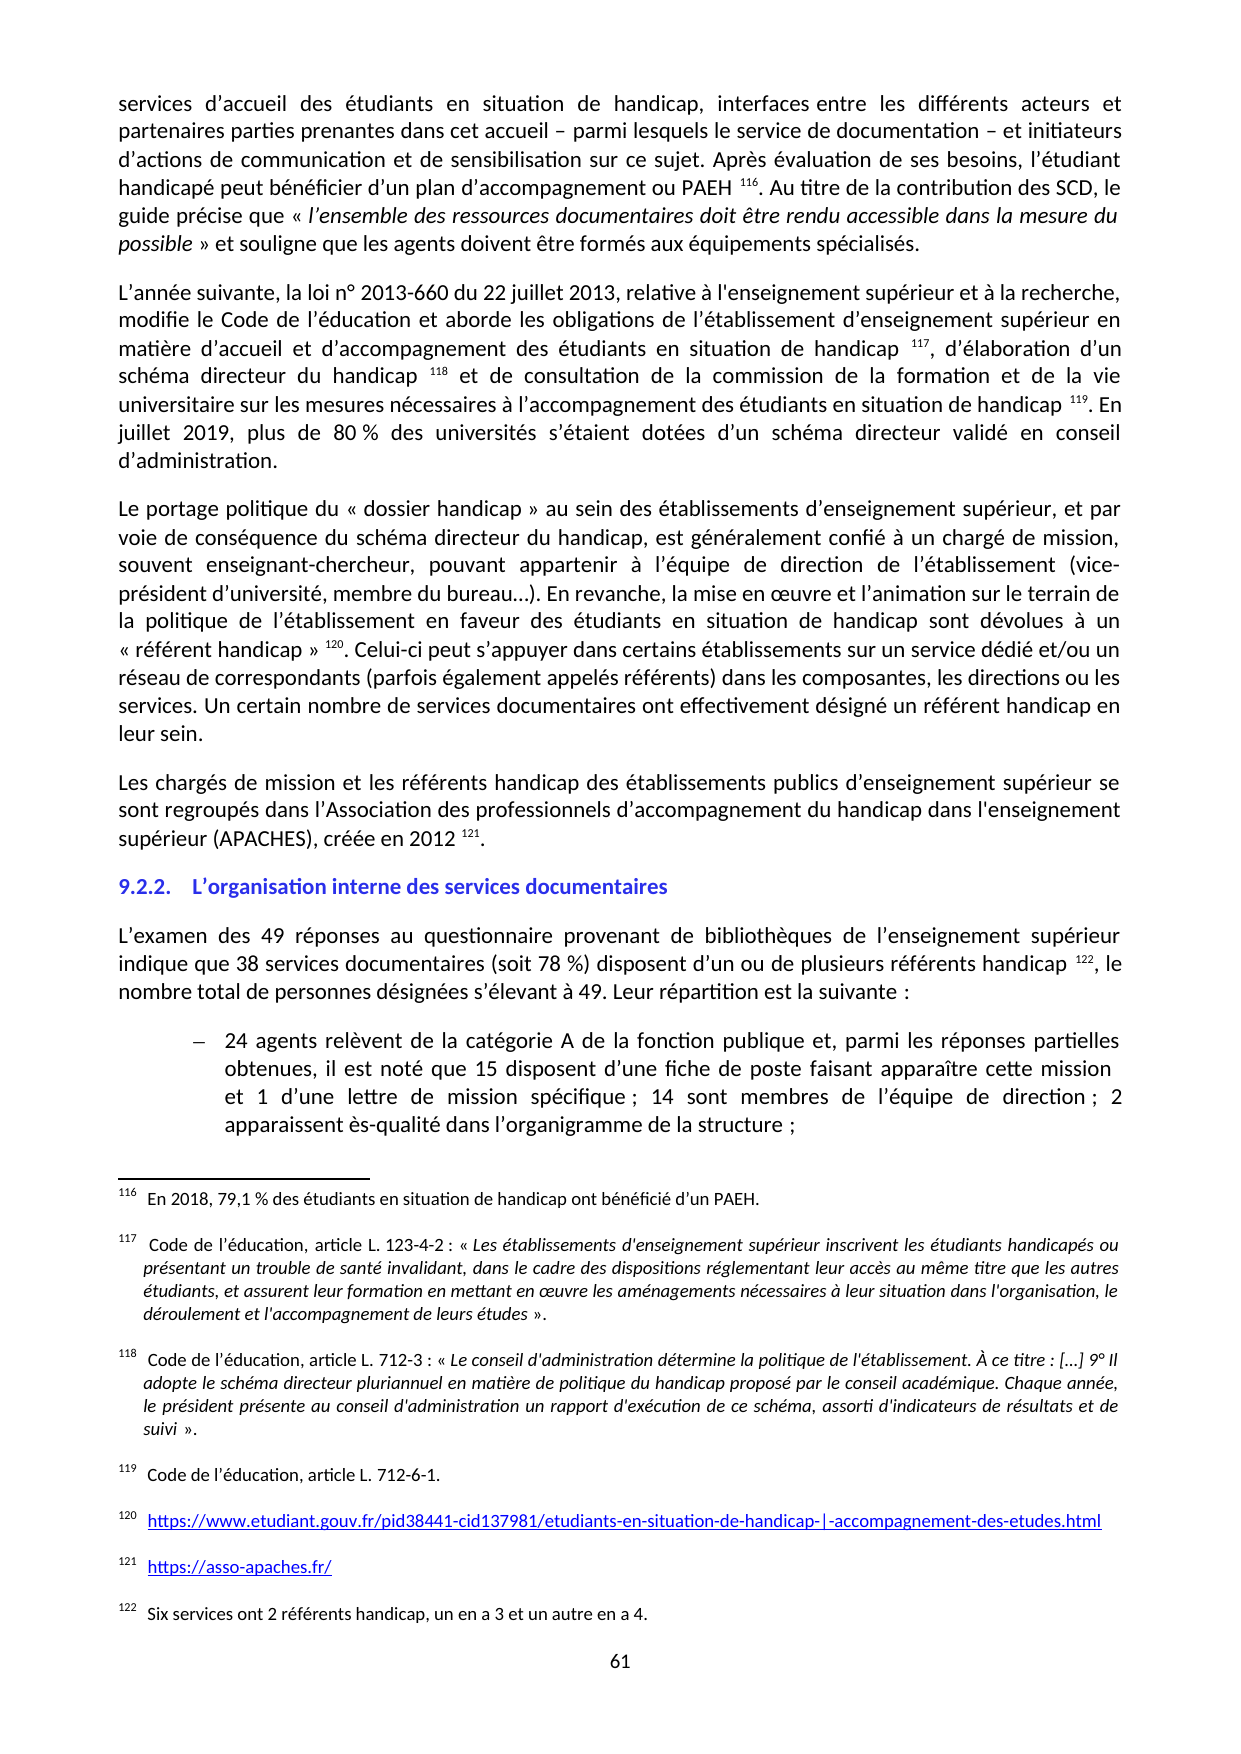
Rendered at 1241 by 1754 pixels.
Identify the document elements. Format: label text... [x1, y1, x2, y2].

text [118, 89, 1122, 257]
text Les chargés de mission et les référents handicap des établissements publics d’enseignement supérieur se sont regroupés dans l’Association des professionnels d’accompagnement du handicap dans l'enseignement supérieur (APACHES), créée en 2012 . [118, 768, 1122, 852]
subtitle L’organisation interne des services documentaires [118, 872, 1122, 901]
text 24 agents relèvent de la catégorie A de la fonction publique et, parmi les réponses partielles obtenues, il est noté que 15 disposent d’une fiche de poste faisant apparaître cette mission et 1 d’une lettre de mission spécifique ; 14 sont membres de l’équipe de direction ; 2 apparaissent ès-qualité dans l’organigramme de la structure ; [193, 1026, 1122, 1138]
text L’année suivante, la loi n° 2013-660 du 22 juillet 2013, relative à l'enseignement supérieur et à la recherche, modifie le Code de l’éducation et aborde les obligations de l’établissement d’enseignement supérieur en matière d’accueil et d’accompagnement des étudiants en situation de handicap , d’élaboration d’un schéma directeur du handicap et de consultation de la commission de la formation et de la vie universitaire sur les mesures nécessaires à l’accompagnement des étudiants en situation de handicap . En juillet 2019, plus de 80 % des universités s’étaient dotées d’un schéma directeur validé en conseil d’administration. [118, 278, 1122, 474]
text L’examen des 49 réponses au questionnaire provenant de bibliothèques de l’enseignement supérieur indique que 38 services documentaires (soit 78 %) disposent d’un ou de plusieurs référents handicap , le nombre total de personnes désignées s’élevant à 49. Leur répartition est la suivante : [118, 921, 1122, 1005]
text Le portage politique du « dossier handicap » au sein des établissements d’enseignement supérieur, et par voie de conséquence du schéma directeur du handicap, est généralement confié à un chargé de mission, souvent enseignant-chercheur, pouvant appartenir à l’équipe de direction de l’établissement (vice-président d’université, membre du bureau…). En revanche, la mise en œuvre et l’animation sur le terrain de la politique de l’établissement en faveur des étudiants en situation de handicap sont dévolues à un « référent handicap » . Celui-ci peut s’appuyer dans certains établissements sur un service dédié et/ou un réseau de correspondants (parfois également appelés référents) dans les composantes, les directions ou les services. Un certain nombre de services documentaires ont effectivement désigné un référent handicap en leur sein. [118, 494, 1122, 747]
